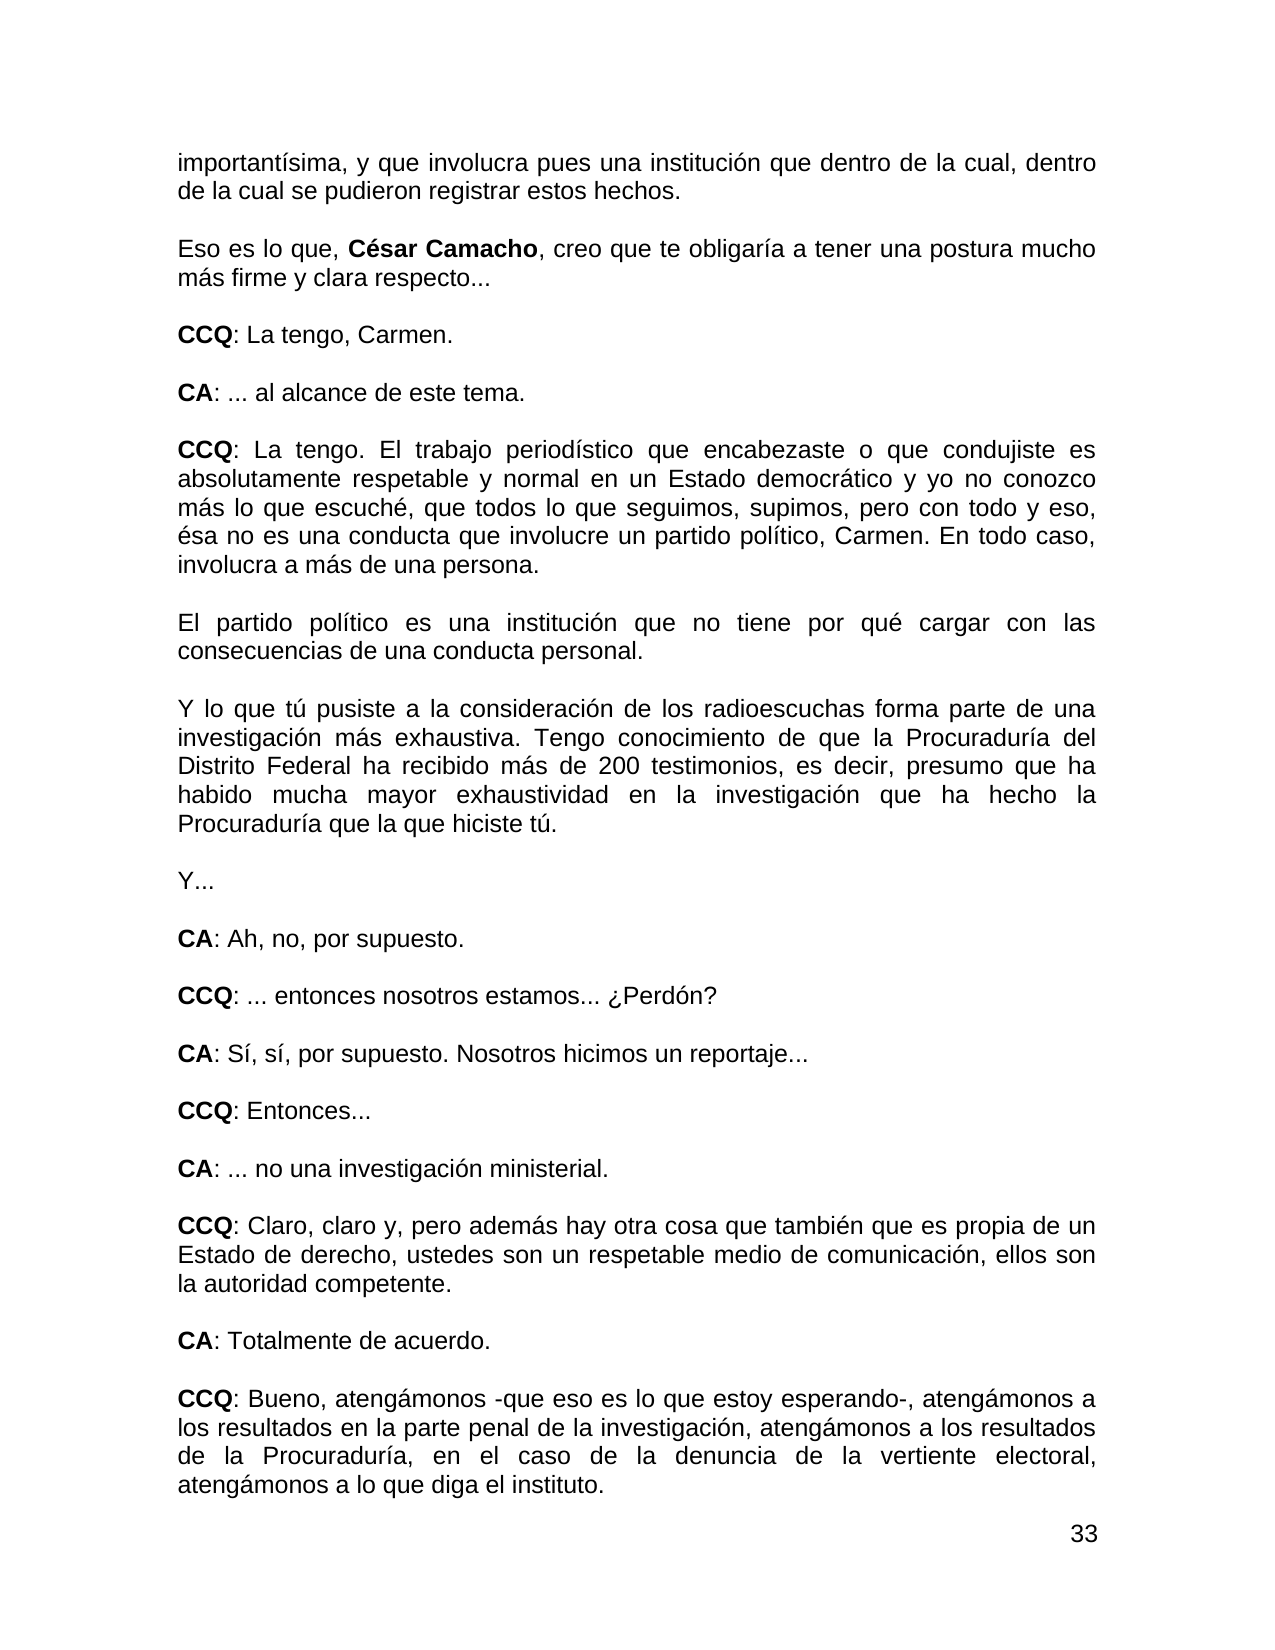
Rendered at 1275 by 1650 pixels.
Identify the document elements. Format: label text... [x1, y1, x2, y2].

text CCQ: Bueno, atengámonos -que eso es lo que estoy esperando-, atengámonos a los resultados en la parte penal de la investigación, atengámonos a los resultados de la Procuraduría, en el caso de la denuncia de la vertiente electoral, atengámonos a lo que diga el instituto. [177, 1384, 1098, 1499]
text CCQ: Claro, claro y, pero además hay otra cosa que también que es propia de un Estado de derecho, ustedes son un respetable medio de comunicación, ellos son la autoridad competente. [177, 1211, 1098, 1298]
text El partido político es una institución que no tiene por qué cargar con las consecuencias de una conducta personal. [177, 608, 1098, 665]
text CA: ... no una investigación ministerial. [177, 1154, 1098, 1183]
text CCQ: ... entonces nosotros estamos... ¿Perdón? [177, 981, 1098, 1010]
text CCQ: La tengo, Carmen. [177, 320, 1098, 349]
text CCQ: La tengo. El trabajo periodístico que encabezaste o que condujiste es absolutamente respetable y normal en un Estado democrático y yo no conozco más lo que escuché, que todos lo que seguimos, supimos, pero con todo y eso, ésa no es una conducta que involucre un partido político, Carmen. En todo caso, involucra a más de una persona. [177, 435, 1098, 579]
text Y... [177, 866, 1098, 895]
text CCQ: Entonces... [177, 1096, 1098, 1125]
text Y lo que tú pusiste a la consideración de los radioescuchas forma parte de una investigación más exhaustiva. Tengo conocimiento de que la Procuraduría del Distrito Federal ha recibido más de 200 testimonios, es decir, presumo que ha habido mucha mayor exhaustividad en la investigación que ha hecho la Procuraduría que la que hiciste tú. [177, 694, 1098, 838]
text CA: Sí, sí, por supuesto. Nosotros hicimos un reportaje... [177, 1039, 1098, 1068]
text CA: Ah, no, por supuesto. [177, 924, 1098, 953]
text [177, 148, 1098, 205]
text CA: ... al alcance de este tema. [177, 378, 1098, 406]
text Eso es lo que, César Camacho, creo que te obligaría a tener una postura mucho más firme y clara respecto... [177, 234, 1098, 291]
text CA: Totalmente de acuerdo. [177, 1326, 1098, 1355]
